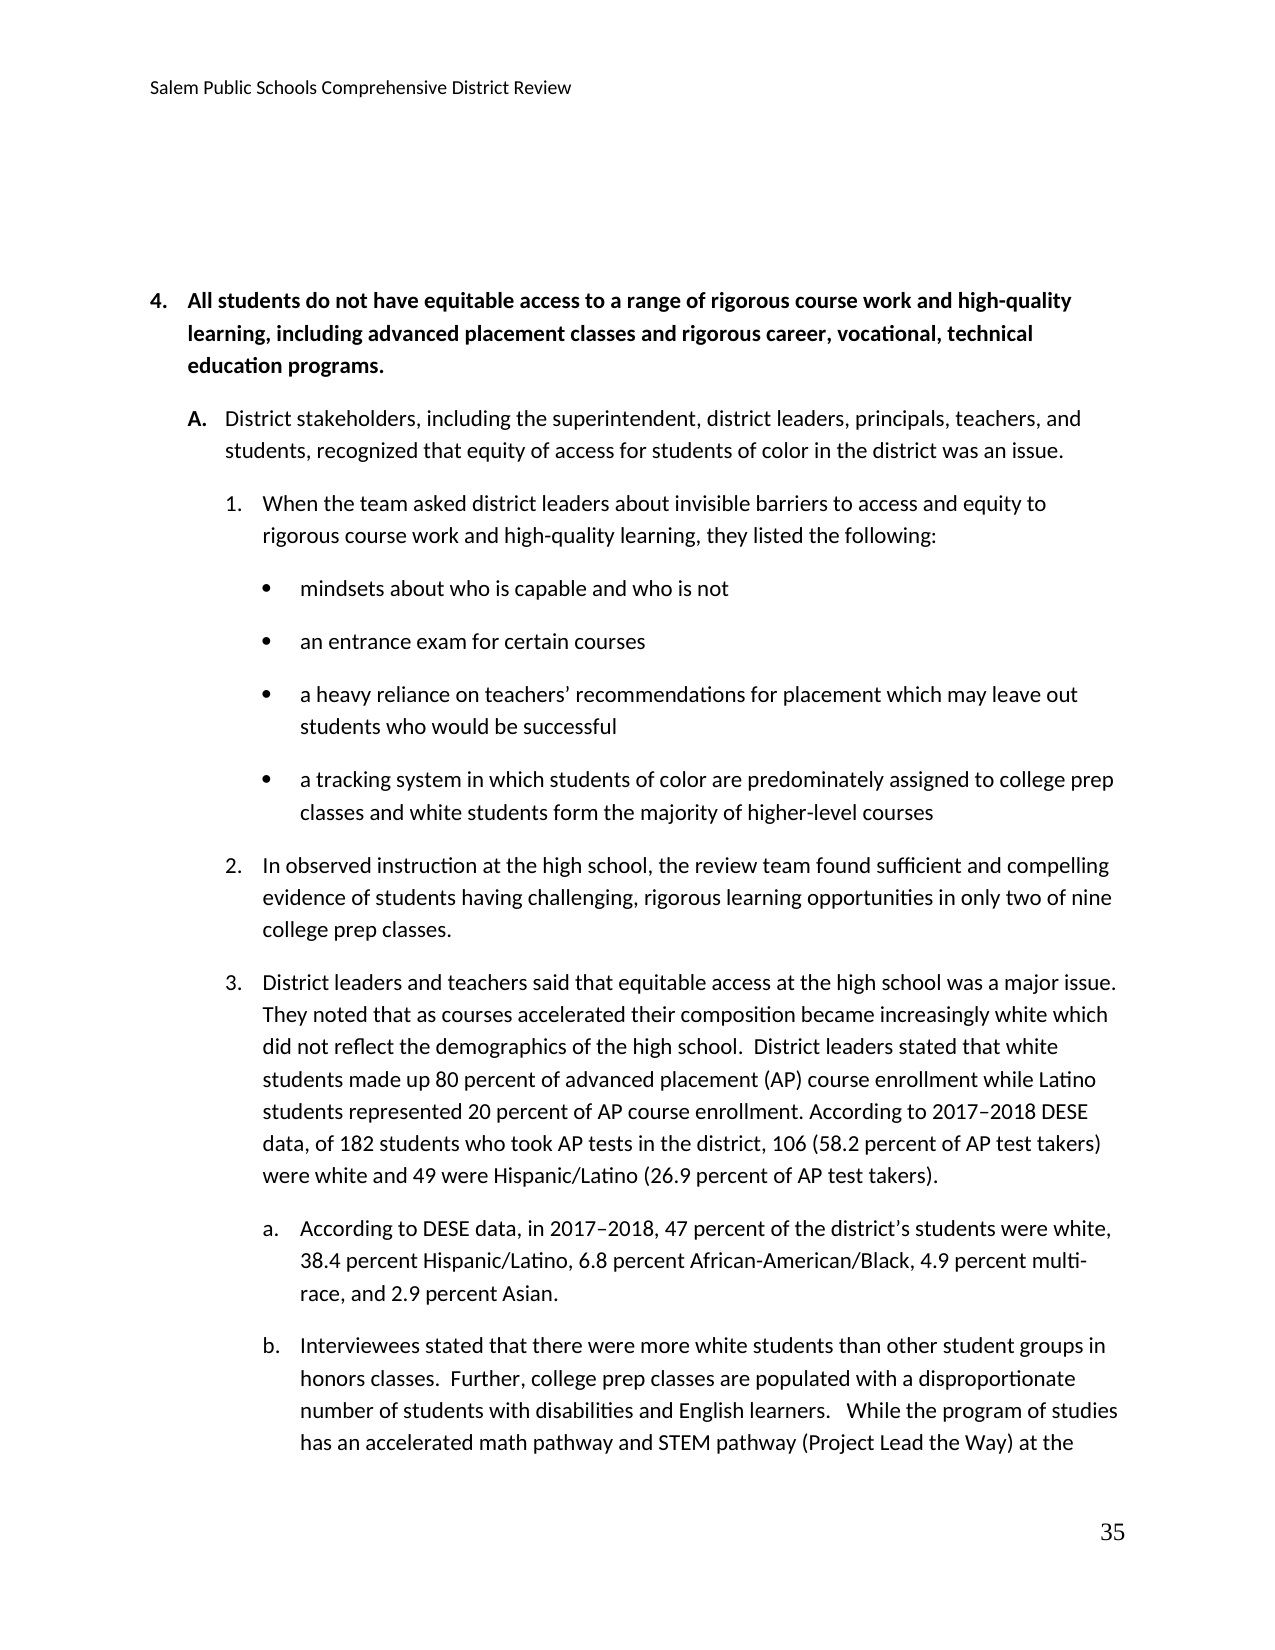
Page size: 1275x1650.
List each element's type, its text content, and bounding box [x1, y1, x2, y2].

text 4. All students do not have equitable access to a range of rigorous course work and high-quality learning, including advanced placement classes and rigorous career, vocational, technical education programs. [150, 286, 1125, 379]
list a heavy reliance on teachers’ recommendations for placement which may leave out students who would be successful [262, 680, 1125, 741]
text 2. In observed instruction at the high school, the review team found sufficient and compelling evidence of students having challenging, rigorous learning opportunities in only two of nine college prep classes. [225, 851, 1125, 943]
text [262, 1332, 1125, 1456]
text 3. District leaders and teachers said that equitable access at the high school was a major issue. They noted that as courses accelerated their composition became increasingly white which did not reflect the demographics of the high school. District leaders stated that white students made up 80 percent of advanced placement (AP) course enrollment while Latino students represented 20 percent of AP course enrollment. According to 2017–2018 DESE data, of 182 students who took AP tests in the district, 106 (58.2 percent of AP test takers) were white and 49 were Hispanic/Latino (26.9 percent of AP test takers). [150, 968, 1125, 1189]
list mindsets about who is capable and who is not [262, 574, 1125, 602]
list an entrance exam for certain courses [262, 627, 1125, 655]
list District stakeholders, including the superintendent, district leaders, principals, teachers, and students, recognized that equity of access for students of color in the district was an issue. [187, 404, 1125, 464]
list When the team asked district leaders about invisible barriers to access and equity to rigorous course work and high-quality learning, they listed the following: [225, 489, 1125, 549]
list a. According to DESE data, in 2017–2018, 47 percent of the district’s students were white, 38.4 percent Hispanic/Latino, 6.8 percent African-American/Black, 4.9 percent multi-race, and 2.9 percent Asian. [262, 1214, 1125, 1307]
list a tracking system in which students of color are predominately assigned to college prep classes and white students form the majority of higher-level courses [262, 766, 1125, 826]
